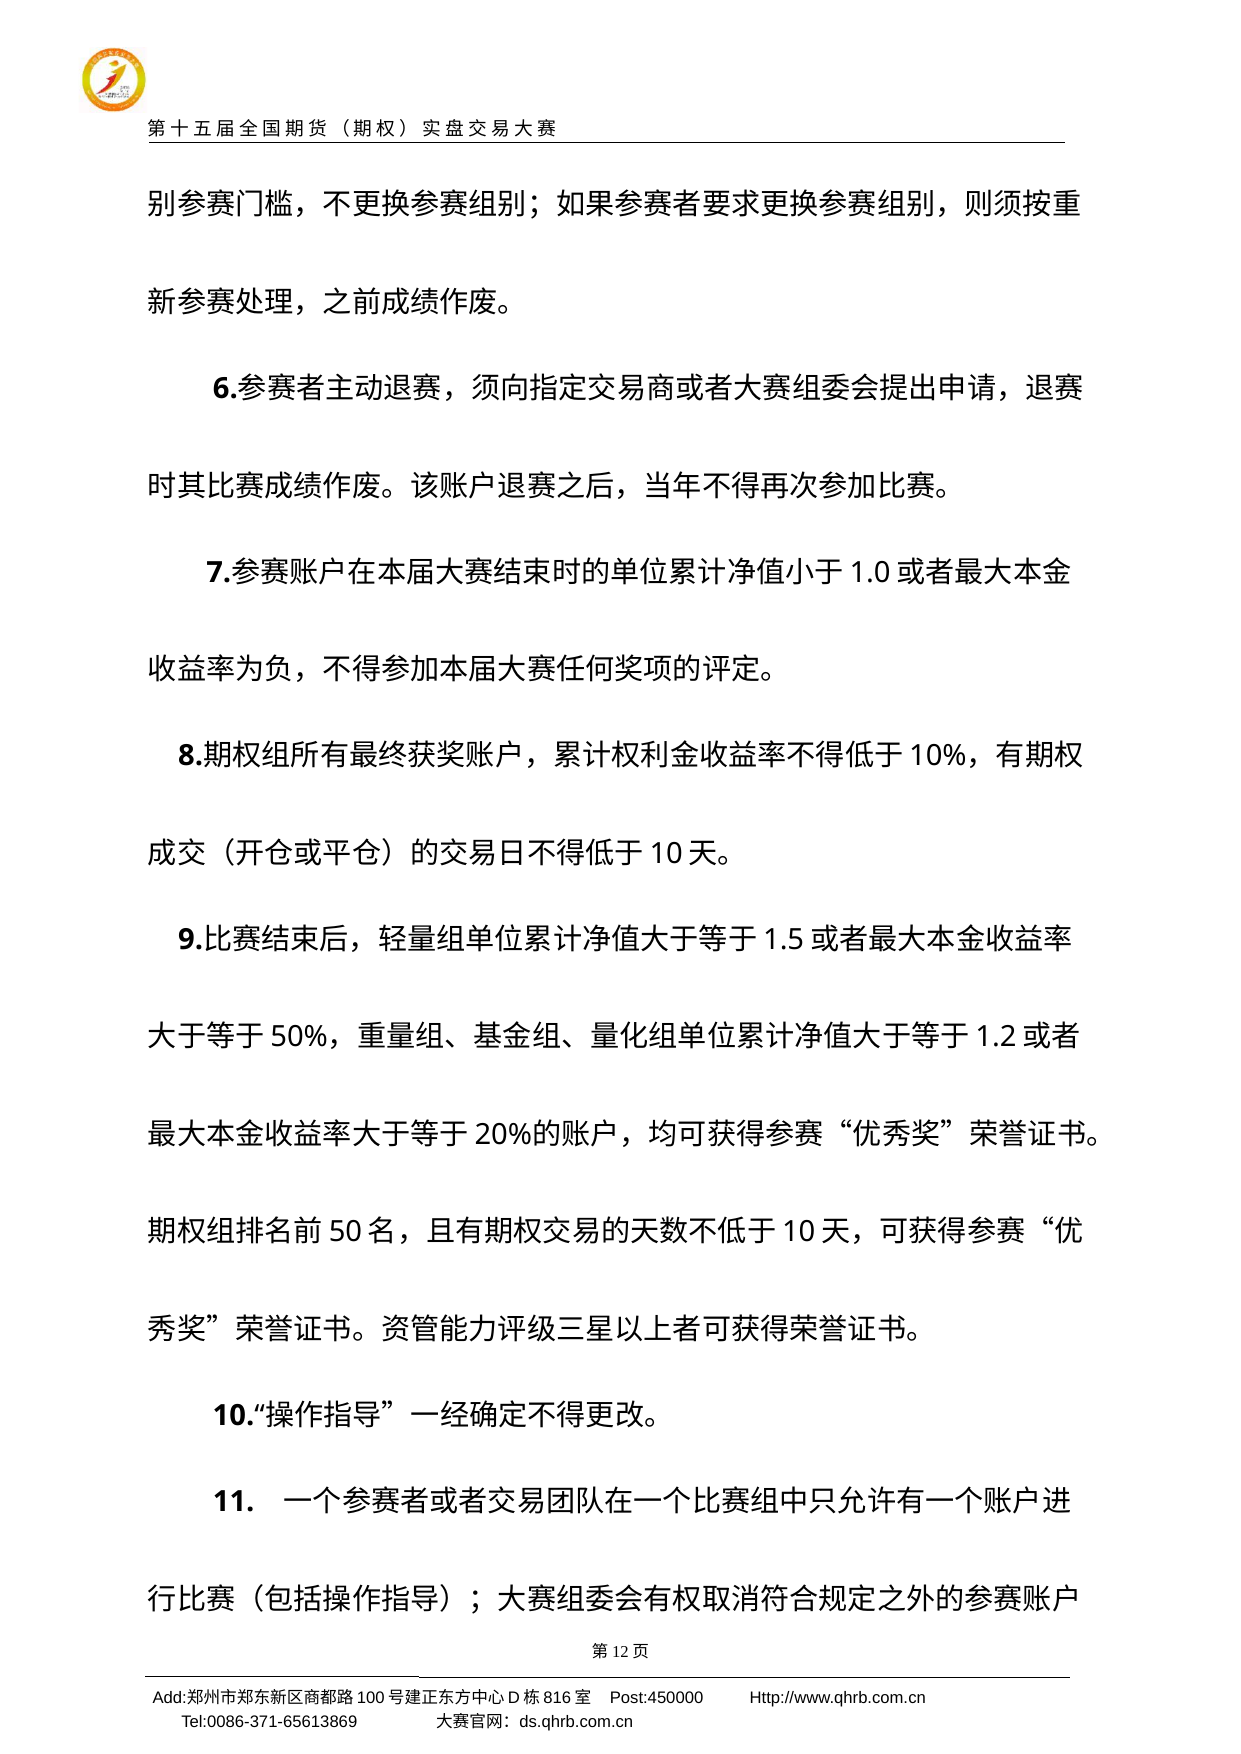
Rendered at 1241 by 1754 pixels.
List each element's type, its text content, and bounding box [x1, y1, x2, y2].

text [148, 1466, 1093, 1629]
text 9.比赛结束后，轻量组单位累计净值大于等于1.5或者最大本金收益率大于等于50%，重量组、基金组、量化组单位累计净值大于等于1.2或者最大本金收益率大于等于20%的账户，均可获得参赛“优秀奖”荣誉证书。期权组排名前50名，且有期权交易的天数不低于10天，可获得参赛“优秀奖”荣誉证书。资管能力评级三星以上者可获得荣誉证书。 [148, 904, 1093, 1359]
text 8.期权组所有最终获奖账户，累计权利金收益率不得低于10%，有期权成交（开仓或平仓）的交易日不得低于10天。 [148, 721, 1093, 883]
text 6.参赛者主动退赛，须向指定交易商或者大赛组委会提出申请，退赛时其比赛成绩作废。该账户退赛之后，当年不得再次参加比赛。 [148, 353, 1093, 516]
text 10.“操作指导”一经确定不得更改。 [148, 1380, 1093, 1445]
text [148, 169, 1093, 332]
picture [78, 47, 148, 113]
text 7.参赛账户在本届大赛结束时的单位累计净值小于1.0或者最大本金收益率为负，不得参加本届大赛任何奖项的评定。 [148, 537, 1093, 699]
